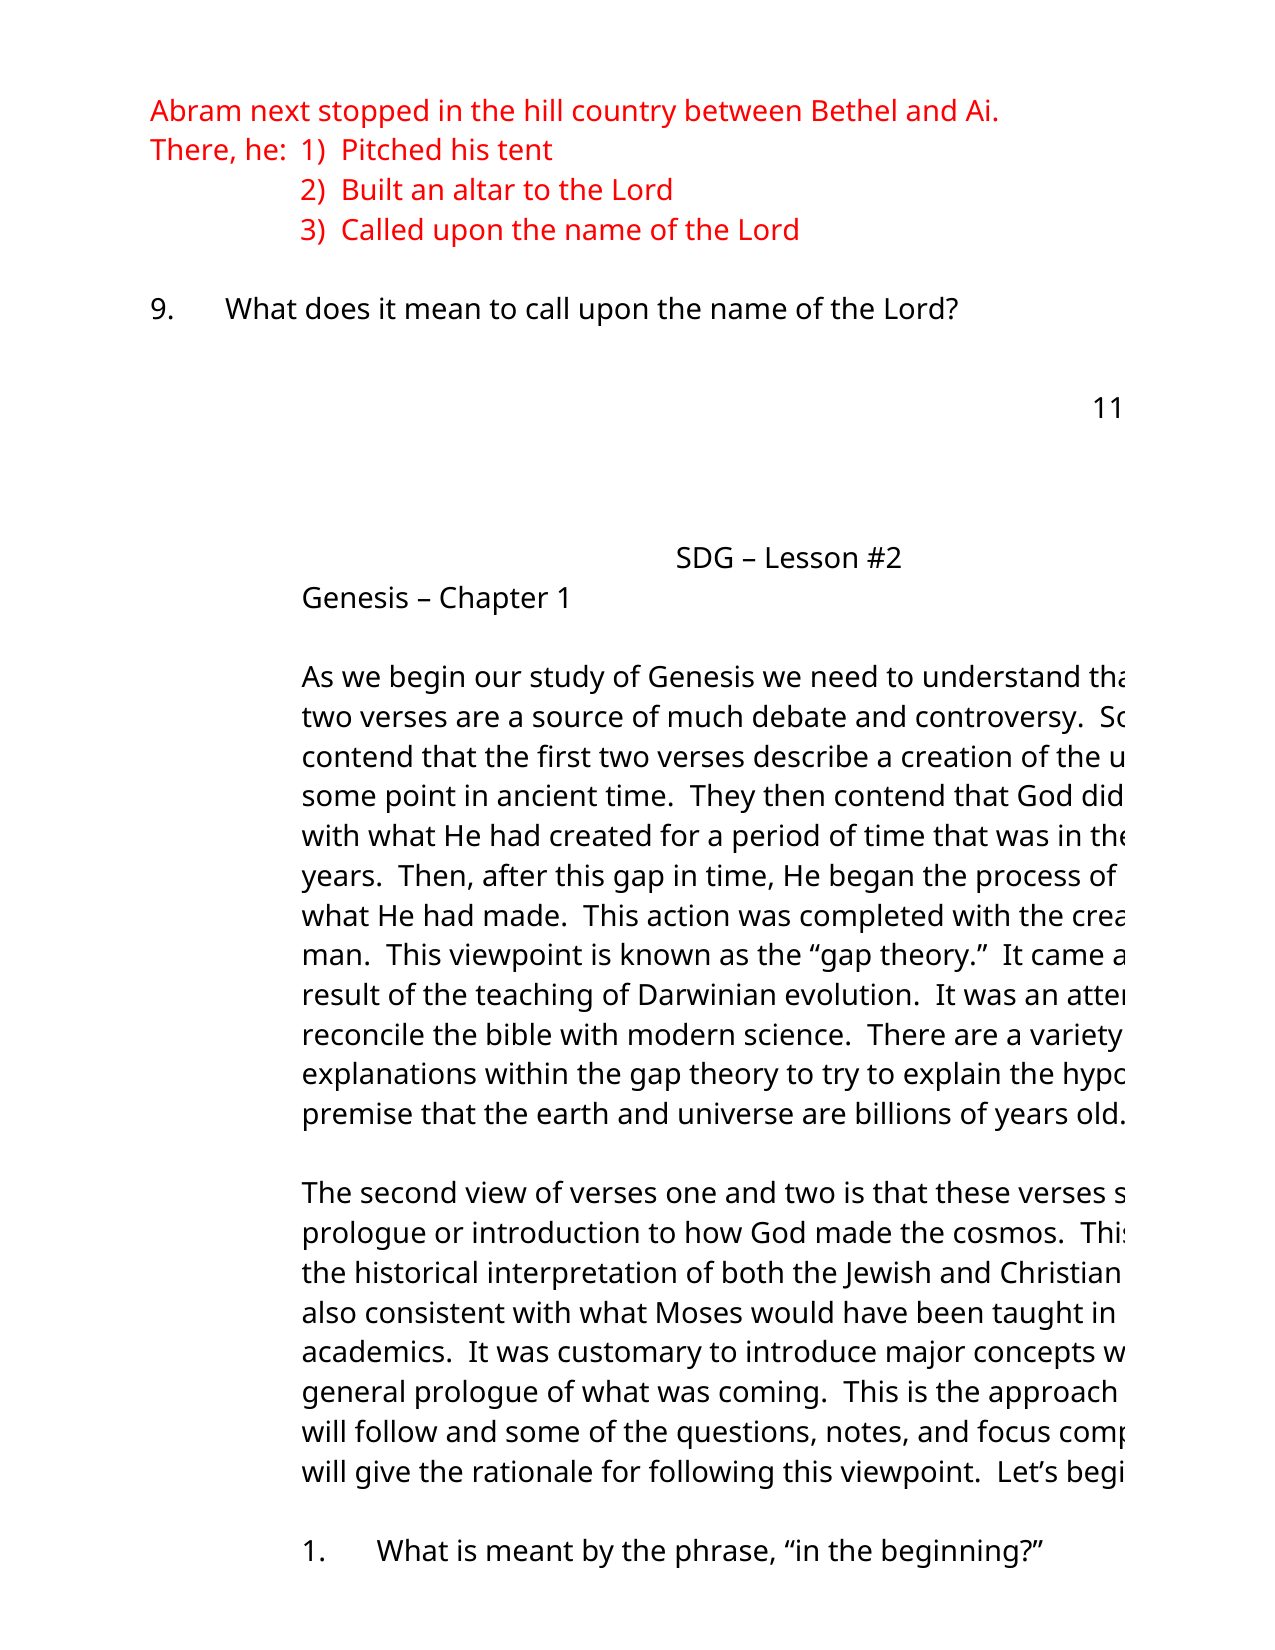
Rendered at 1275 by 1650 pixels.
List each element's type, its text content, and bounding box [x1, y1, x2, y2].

text Abram next stopped in the hill country between Bethel and Ai. There, he: 1) Pitched his tent [150, 90, 1125, 169]
text 2) Built an altar to the Lord [150, 169, 1125, 209]
text 3) Called upon the name of the Lord [150, 209, 1125, 249]
text 9. What does it mean to call upon the name of the Lord? [150, 288, 1125, 328]
